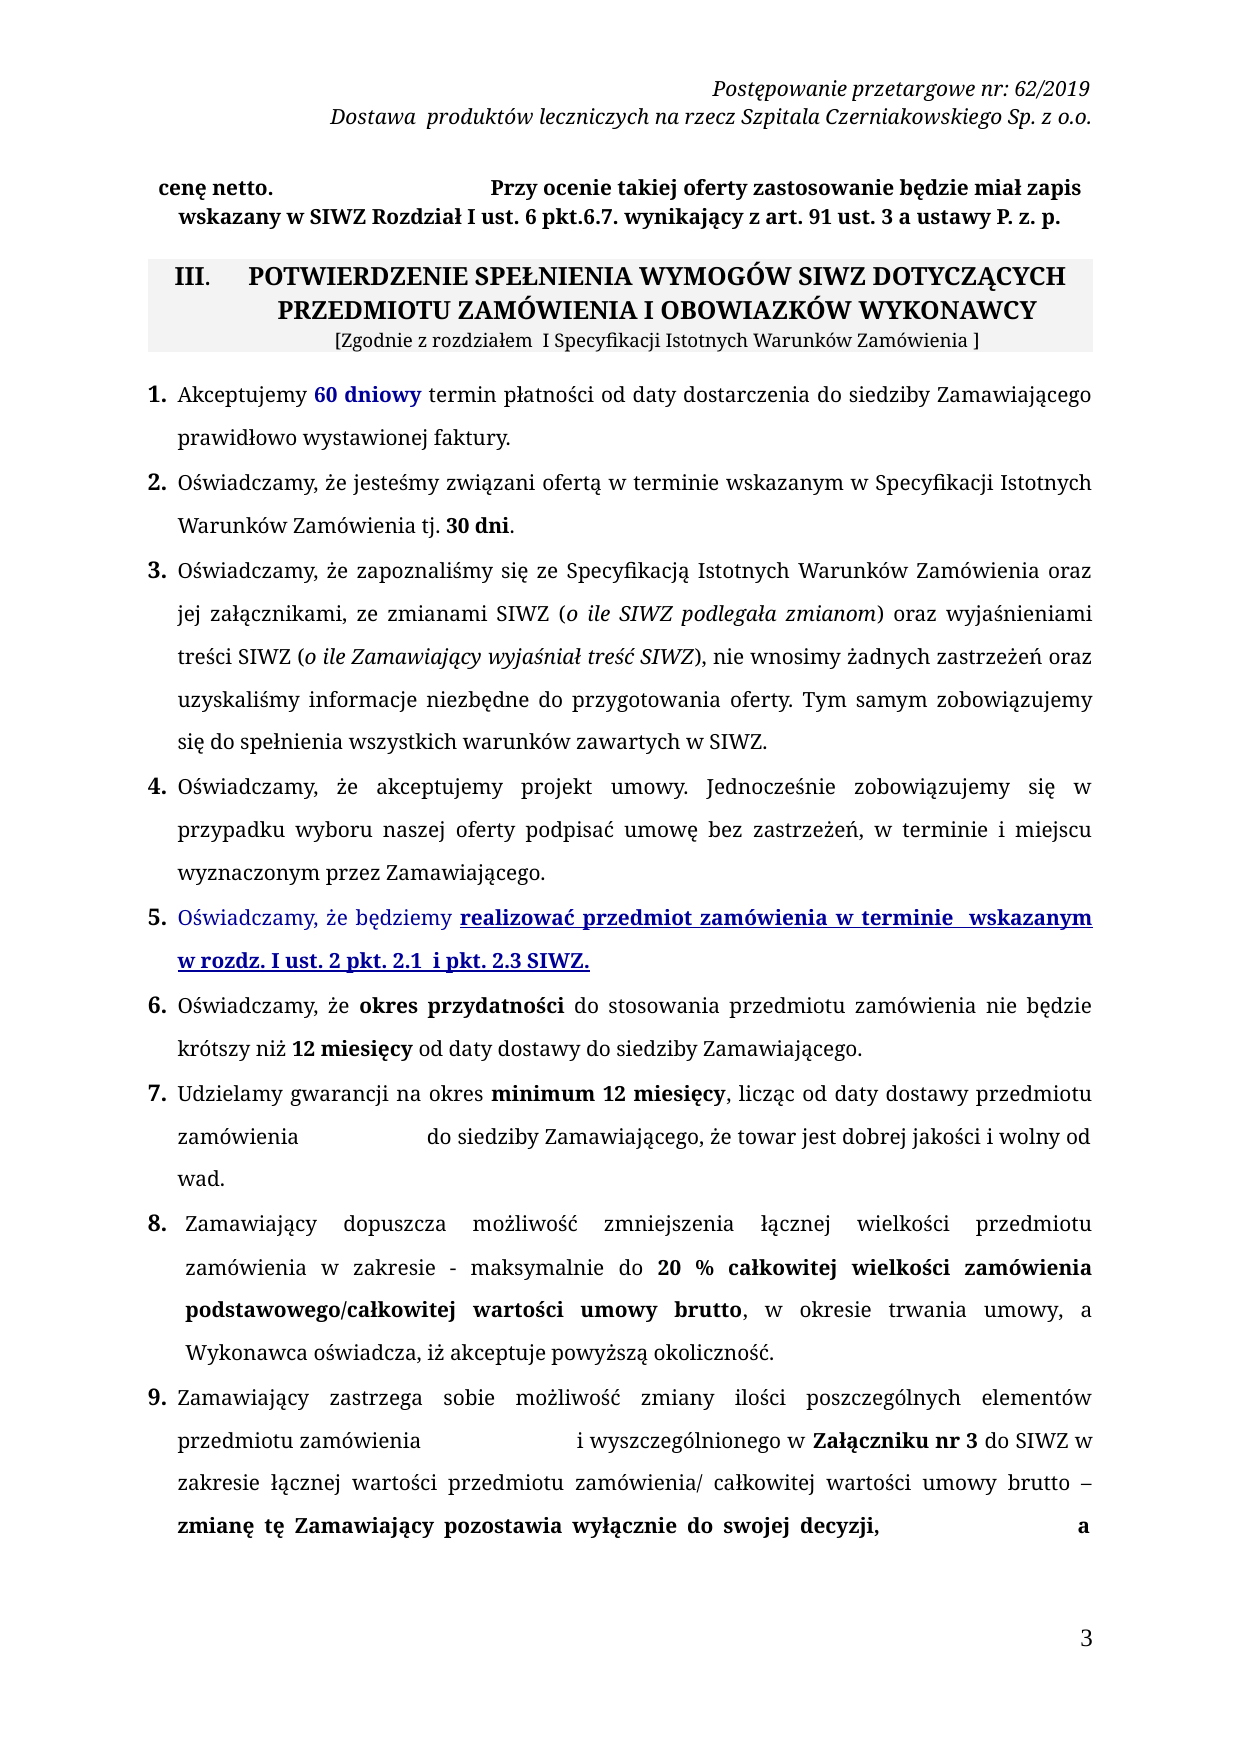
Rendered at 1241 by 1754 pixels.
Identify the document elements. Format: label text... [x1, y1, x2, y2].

text III. POTWIERDZENIE SPEŁNIENIA WYMOGÓW SIWZ DOTYCZĄCYCH [148, 259, 1093, 293]
list Udzielamy gwarancji na okres minimum 12 miesięcy, licząc od daty dostawy przedmiotu zamówienia do siedziby Zamawiającego, że towar jest dobrej jakości i wolny od wad. [148, 1077, 1093, 1193]
list Oświadczamy, że okres przydatności do stosowania przedmiotu zamówienia nie będzie krótszy niż 12 miesięcy od daty dostawy do siedziby Zamawiającego. [148, 988, 1093, 1062]
list Akceptujemy 60 dniowy termin płatności od daty dostarczenia do siedziby Zamawiającego prawidłowo wystawionej faktury. [148, 378, 1093, 452]
list Zamawiający dopuszcza możliwość zmniejszenia łącznej wielkości przedmiotu zamówienia w zakresie - maksymalnie do 20 % całkowitej wielkości zamówienia podstawowego/całkowitej wartości umowy brutto, w okresie trwania umowy, a Wykonawca oświadcza, iż akceptuje powyższą okoliczność. [148, 1207, 1093, 1366]
text PRZEDMIOTU ZAMÓWIENIA I OBOWIAZKÓW WYKONAWCY [148, 293, 1093, 327]
list Oświadczamy, że zapoznaliśmy się ze Specyfikacją Istotnych Warunków Zamówienia oraz jej załącznikami, ze zmianami SIWZ (o ile SIWZ podlegała zmianom) oraz wyjaśnieniami treści SIWZ (o ile Zamawiający wyjaśniał treść SIWZ), nie wnosimy żadnych zastrzeżeń oraz uzyskaliśmy informacje niezbędne do przygotowania oferty. Tym samym zobowiązujemy się do spełnienia wszystkich warunków zawartych w SIWZ. [148, 554, 1093, 756]
list Oświadczamy, że jesteśmy związani ofertą w terminie wskazanym w Specyfikacji Istotnych Warunków Zamówienia tj. 30 dni. [148, 466, 1093, 540]
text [148, 173, 1093, 230]
text [Zgodnie z rozdziałem I Specyfikacji Istotnych Warunków Zamówienia ] [148, 327, 1093, 352]
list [148, 1380, 1093, 1539]
list Oświadczamy, że akceptujemy projekt umowy. Jednocześnie zobowiązujemy się w przypadku wyboru naszej oferty podpisać umowę bez zastrzeżeń, w terminie i miejscu wyznaczonym przez Zamawiającego. [148, 770, 1093, 886]
list Oświadczamy, że będziemy realizować przedmiot zamówienia w terminie wskazanym w rozdz. I ust. 2 pkt. 2.1 i pkt. 2.3 SIWZ. [148, 901, 1093, 974]
